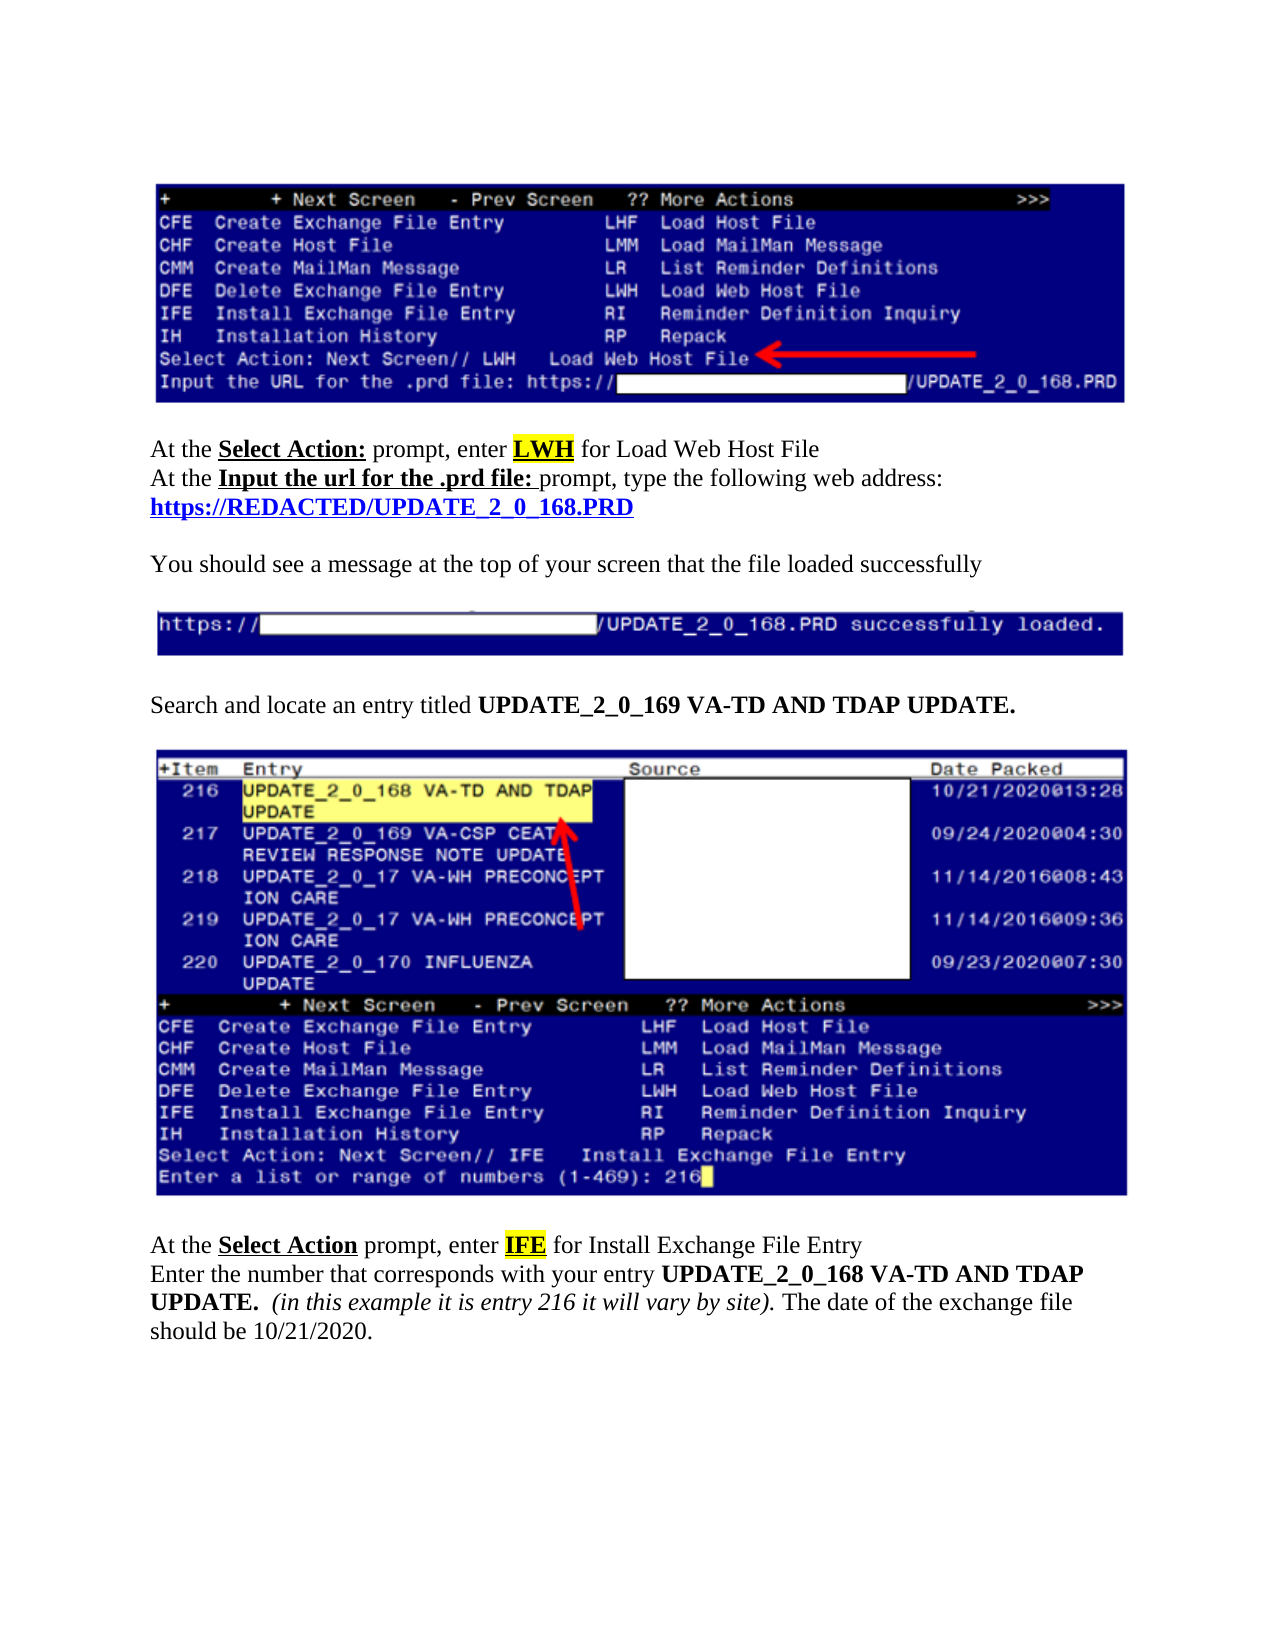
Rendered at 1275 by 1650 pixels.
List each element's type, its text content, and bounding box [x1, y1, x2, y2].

text You should see a message at the top of your screen that the file loaded successfully [150, 549, 1134, 578]
text Enter the number that corresponds with your entry UPDATE_2_0_168 VA-TD AND TDAP UPDATE. (in this example it is entry 216 it will vary by site). The date of the exchange file should be 10/21/2020. [150, 1259, 1134, 1345]
text At the Select Action: prompt, enter LWH for Load Web Host File [150, 434, 513, 463]
picture [152, 748, 1132, 1202]
text At the Input the url for the .prd file: prompt, type the following web address: [150, 463, 1134, 492]
text At the Select Action prompt, enter IFE for Install Exchange File Entry [546, 1230, 1134, 1259]
text https://REDACTED/UPDATE_2_0_168.PRD [150, 492, 1134, 520]
text At the Select Action prompt, enter IFE for Install Exchange File Entry [150, 1230, 505, 1259]
picture [150, 178, 1134, 406]
picture [150, 606, 1134, 662]
text Search and locate an entry titled UPDATE_2_0_169 VA-TD AND TDAP UPDATE. [150, 691, 1134, 719]
text At the Select Action: prompt, enter LWH for Load Web Host File [574, 434, 1134, 463]
